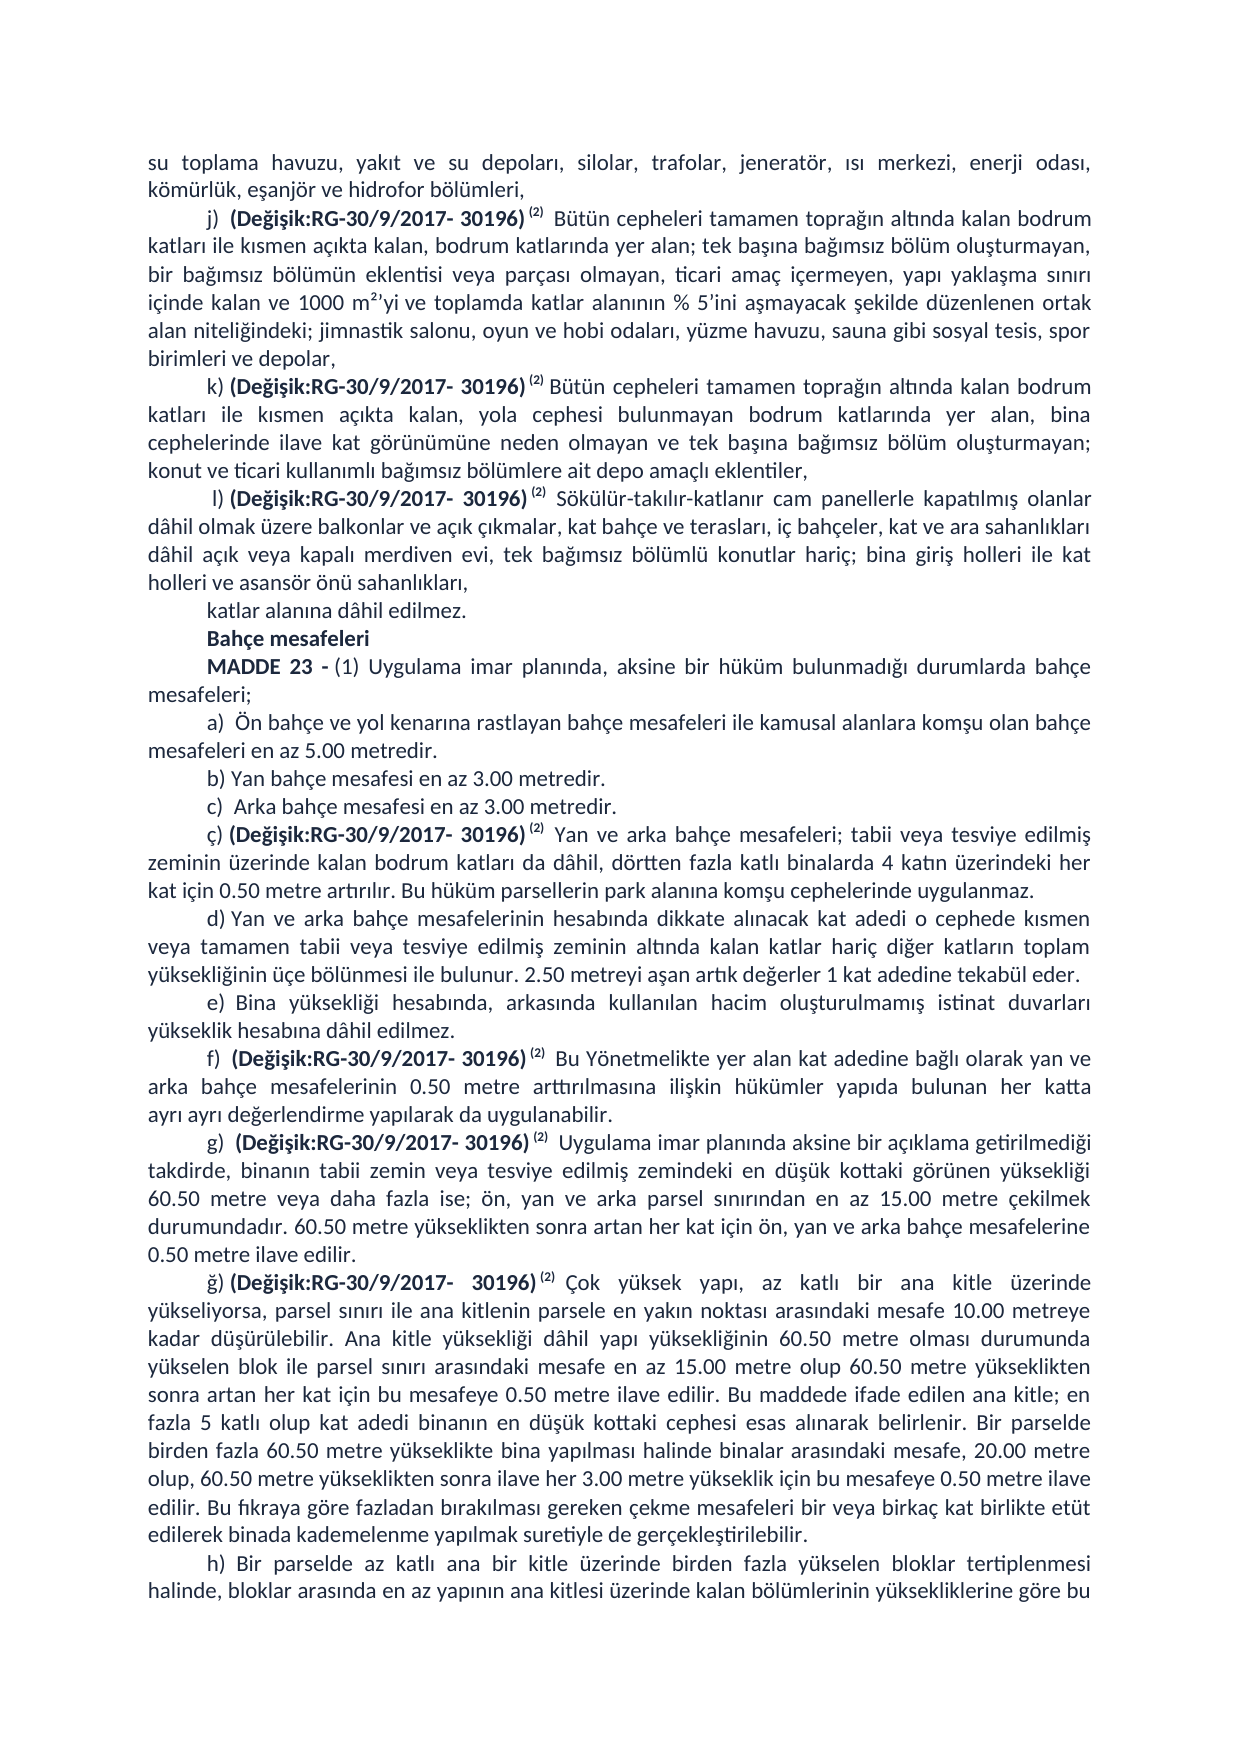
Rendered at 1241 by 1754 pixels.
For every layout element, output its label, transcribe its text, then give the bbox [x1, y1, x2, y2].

text ç) (Değişik:RG-30/9/2017- 30196) (2) Yan ve arka bahçe mesafeleri; tabii veya tesviye edilmiş zeminin üzerinde kalan bodrum katları da dâhil, dörtten fazla katlı binalarda 4 katın üzerindeki her kat için 0.50 metre artırılır. Bu hüküm parsellerin park alanına komşu cephelerinde uygulanmaz. [148, 820, 1093, 904]
text a) Ön bahçe ve yol kenarına rastlayan bahçe mesafeleri ile kamusal alanlara komşu olan bahçe mesafeleri en az 5.00 metredir. [148, 708, 1093, 764]
text j) (Değişik:RG-30/9/2017- 30196) (2) Bütün cepheleri tamamen toprağın altında kalan bodrum katları ile kısmen açıkta kalan, bodrum katlarında yer alan; tek başına bağımsız bölüm oluşturmayan, bir bağımsız bölümün eklentisi veya parçası olmayan, ticari amaç içermeyen, yapı yaklaşma sınırı içinde kalan ve 1000 m²’yi ve toplamda katlar alanının % 5’ini aşmayacak şekilde düzenlenen ortak alan niteliğindeki; jimnastik salonu, oyun ve hobi odaları, yüzme havuzu, sauna gibi sosyal tesis, spor birimleri ve depolar, [148, 204, 1093, 372]
text katlar alanına dâhil edilmez. [148, 596, 1093, 624]
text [148, 148, 1093, 204]
text d) Yan ve arka bahçe mesafelerinin hesabında dikkate alınacak kat adedi o cephede kısmen veya tamamen tabii veya tesviye edilmiş zeminin altında kalan katlar hariç diğer katların toplam yüksekliğinin üçe bölünmesi ile bulunur. 2.50 metreyi aşan artık değerler 1 kat adedine tekabül eder. [148, 904, 1093, 988]
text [148, 1549, 1093, 1605]
text ğ) (Değişik:RG-30/9/2017- 30196) (2) Çok yüksek yapı, az katlı bir ana kitle üzerinde yükseliyorsa, parsel sınırı ile ana kitlenin parsele en yakın noktası arasındaki mesafe 10.00 metreye kadar düşürülebilir. Ana kitle yüksekliği dâhil yapı yüksekliğinin 60.50 metre olması durumunda yükselen blok ile parsel sınırı arasındaki mesafe en az 15.00 metre olup 60.50 metre yükseklikten sonra artan her kat için bu mesafeye 0.50 metre ilave edilir. Bu maddede ifade edilen ana kitle; en fazla 5 katlı olup kat adedi binanın en düşük kottaki cephesi esas alınarak belirlenir. Bir parselde birden fazla 60.50 metre yükseklikte bina yapılması halinde binalar arasındaki mesafe, 20.00 metre olup, 60.50 metre yükseklikten sonra ilave her 3.00 metre yükseklik için bu mesafeye 0.50 metre ilave edilir. Bu fıkraya göre fazladan bırakılması gereken çekme mesafeleri bir veya birkaç kat birlikte etüt edilerek binada kademelenme yapılmak suretiyle de gerçekleştirilebilir. [148, 1268, 1093, 1549]
text l) (Değişik:RG-30/9/2017- 30196) (2) Sökülür-takılır-katlanır cam panellerle kapatılmış olanlar dâhil olmak üzere balkonlar ve açık çıkmalar, kat bahçe ve terasları, iç bahçeler, kat ve ara sahanlıkları dâhil açık veya kapalı merdiven evi, tek bağımsız bölümlü konutlar hariç; bina giriş holleri ile kat holleri ve asansör önü sahanlıkları, [148, 484, 1093, 596]
text b) Yan bahçe mesafesi en az 3.00 metredir. [148, 764, 1093, 792]
text g) (Değişik:RG-30/9/2017- 30196) (2) Uygulama imar planında aksine bir açıklama getirilmediği takdirde, binanın tabii zemin veya tesviye edilmiş zemindeki en düşük kottaki görünen yüksekliği 60.50 metre veya daha fazla ise; ön, yan ve arka parsel sınırından en az 15.00 metre çekilmek durumundadır. 60.50 metre yükseklikten sonra artan her kat için ön, yan ve arka bahçe mesafelerine 0.50 metre ilave edilir. [148, 1128, 1093, 1268]
text k) (Değişik:RG-30/9/2017- 30196) (2) Bütün cepheleri tamamen toprağın altında kalan bodrum katları ile kısmen açıkta kalan, yola cephesi bulunmayan bodrum katlarında yer alan, bina cephelerinde ilave kat görünümüne neden olmayan ve tek başına bağımsız bölüm oluşturmayan; konut ve ticari kullanımlı bağımsız bölümlere ait depo amaçlı eklentiler, [148, 372, 1093, 484]
text MADDE 23 - (1) Uygulama imar planında, aksine bir hüküm bulunmadığı durumlarda bahçe mesafeleri; [148, 652, 1093, 708]
text c) Arka bahçe mesafesi en az 3.00 metredir. [148, 792, 1093, 820]
text Bahçe mesafeleri [148, 624, 1093, 652]
text e) Bina yüksekliği hesabında, arkasında kullanılan hacim oluşturulmamış istinat duvarları yükseklik hesabına dâhil edilmez. [148, 988, 1093, 1044]
text f) (Değişik:RG-30/9/2017- 30196) (2) Bu Yönetmelikte yer alan kat adedine bağlı olarak yan ve arka bahçe mesafelerinin 0.50 metre arttırılmasına ilişkin hükümler yapıda bulunan her katta ayrı ayrı değerlendirme yapılarak da uygulanabilir. [148, 1044, 1093, 1128]
